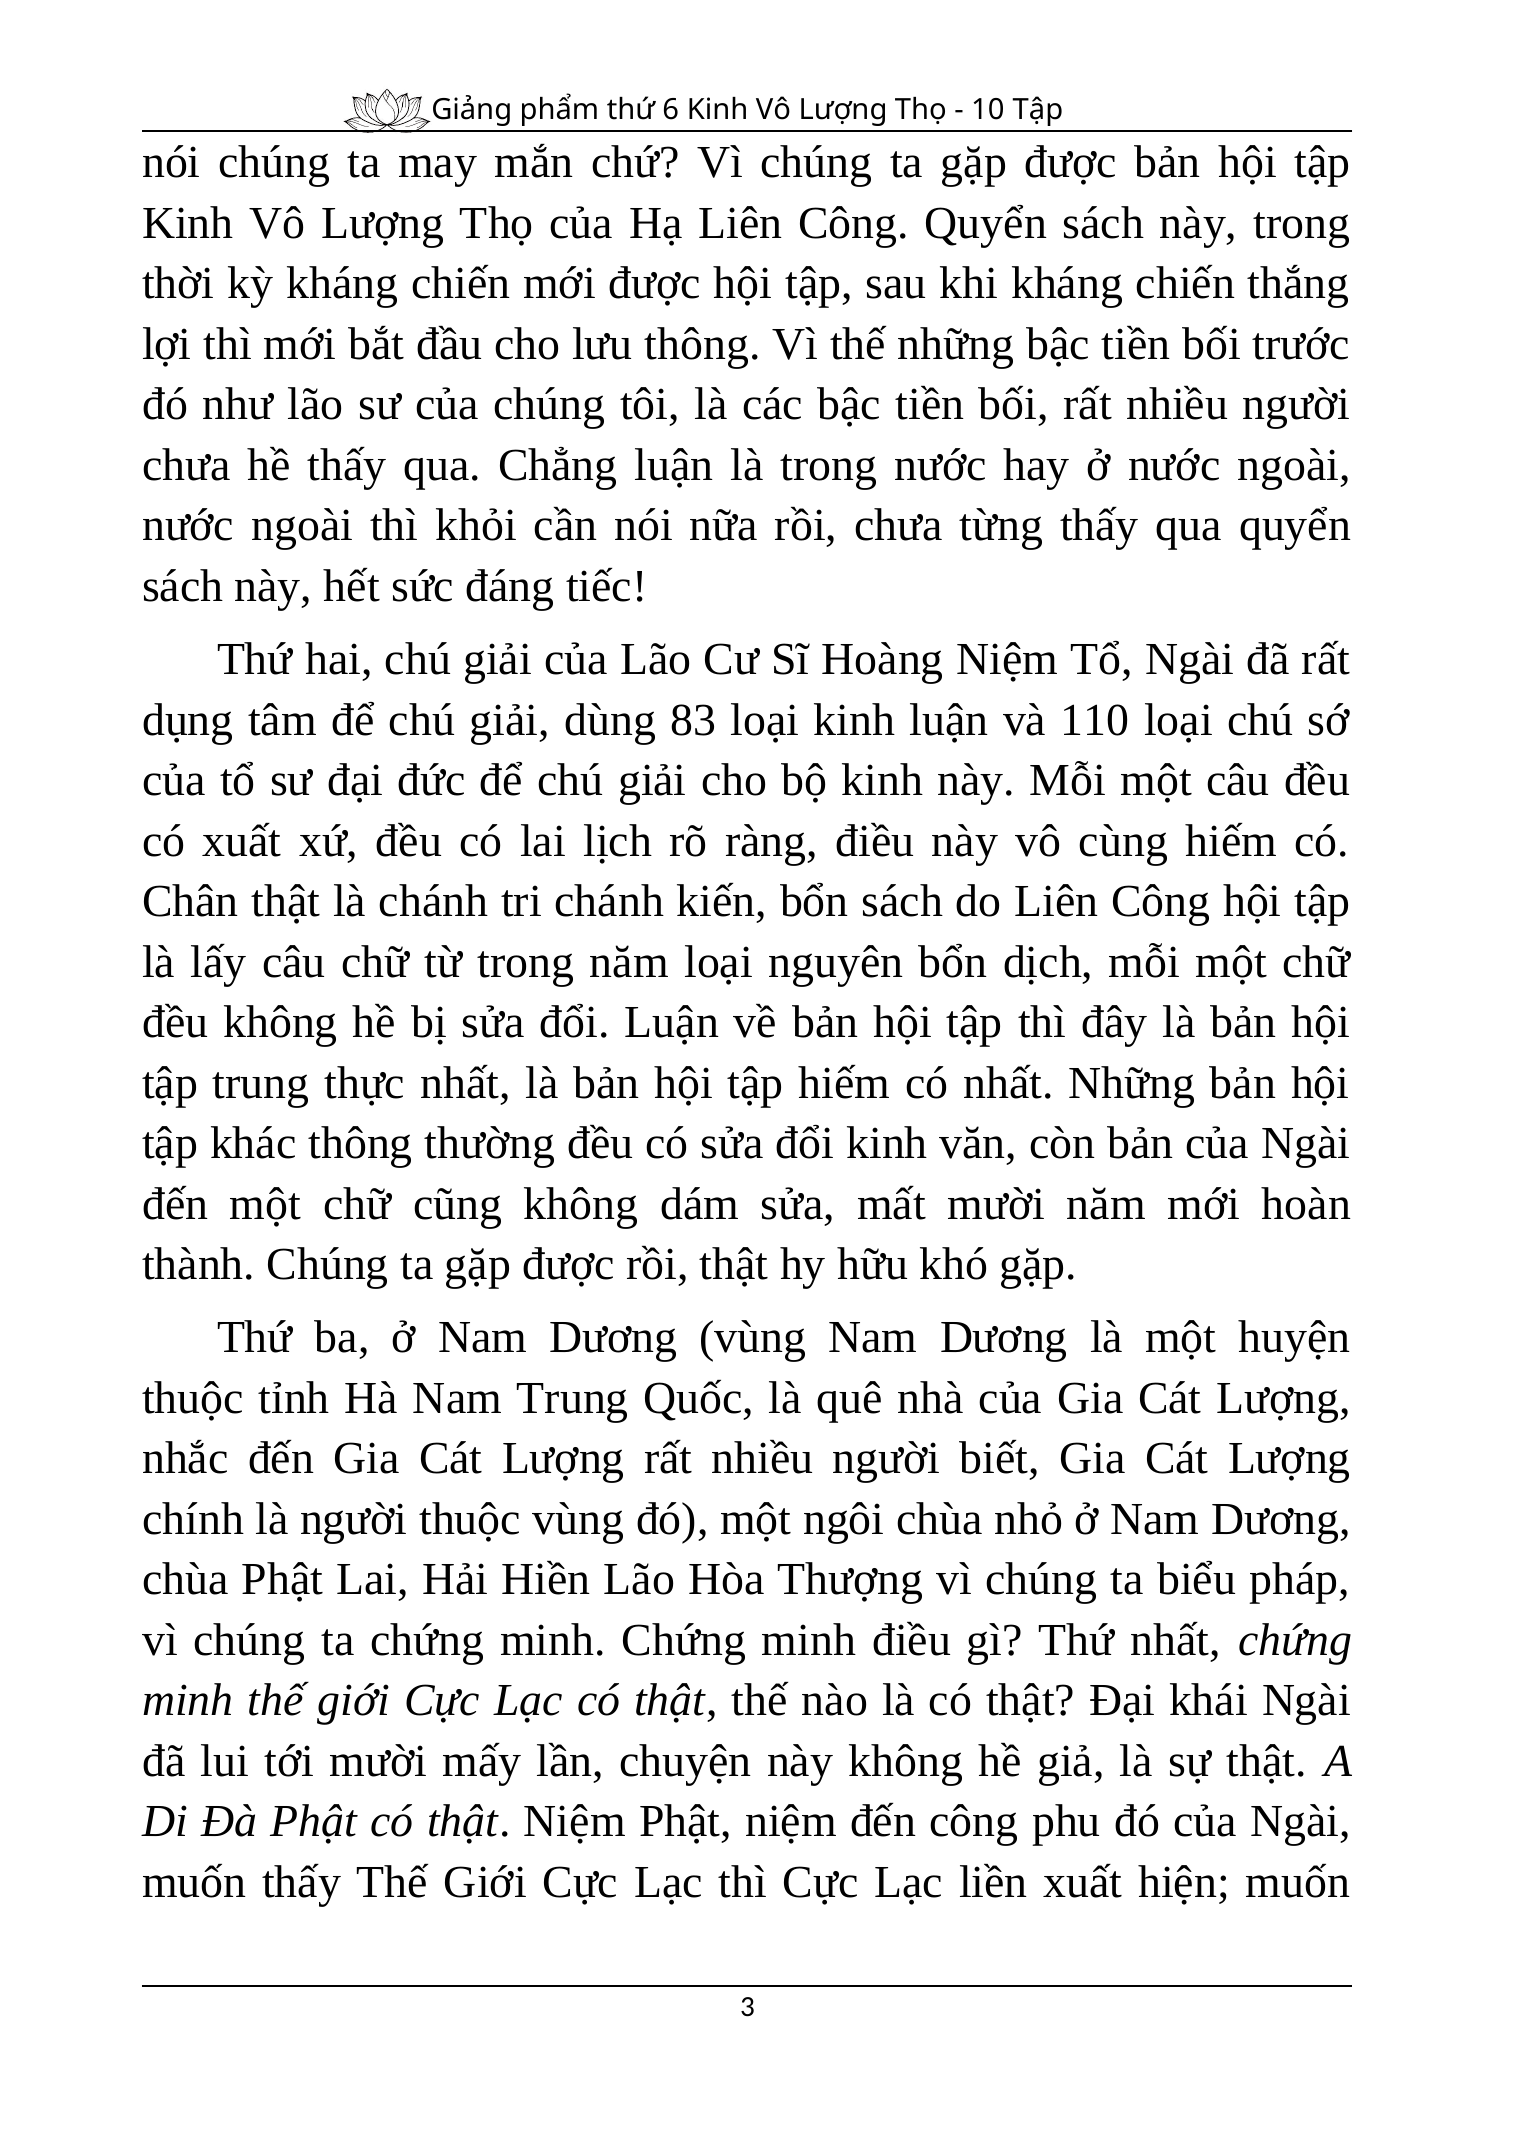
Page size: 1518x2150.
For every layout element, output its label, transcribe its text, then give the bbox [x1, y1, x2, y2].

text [142, 1310, 1352, 1907]
text Thứ hai, chú giải của Lão Cư Sĩ Hoàng Niệm Tổ, Ngài đã rất dụng tâm để chú giải, dùng 83 loại kinh luận và 110 loại chú sớ của tổ sư đại đức để chú giải cho bộ kinh này. Mỗi một câu đều có xuất xứ, đều có lai lịch rõ ràng, điều này vô cùng hiếm có. Chân thật là chánh tri chánh kiến, bổn sách do Liên Công hội tập là lấy câu chữ từ trong năm loại nguyên bổn dịch, mỗi một chữ đều không hề bị sửa đổi. Luận về bản hội tập thì đây là bản hội tập trung thực nhất, là bản hội tập hiếm có nhất. Những bản hội tập khác thông thường đều có sửa đổi kinh văn, còn bản của Ngài đến một chữ cũng không dám sửa, mất mười năm mới hoàn thành. Chúng ta gặp được rồi, thật hy hữu khó gặp. [142, 632, 1352, 1289]
picture [342, 85, 432, 130]
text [142, 135, 1352, 611]
